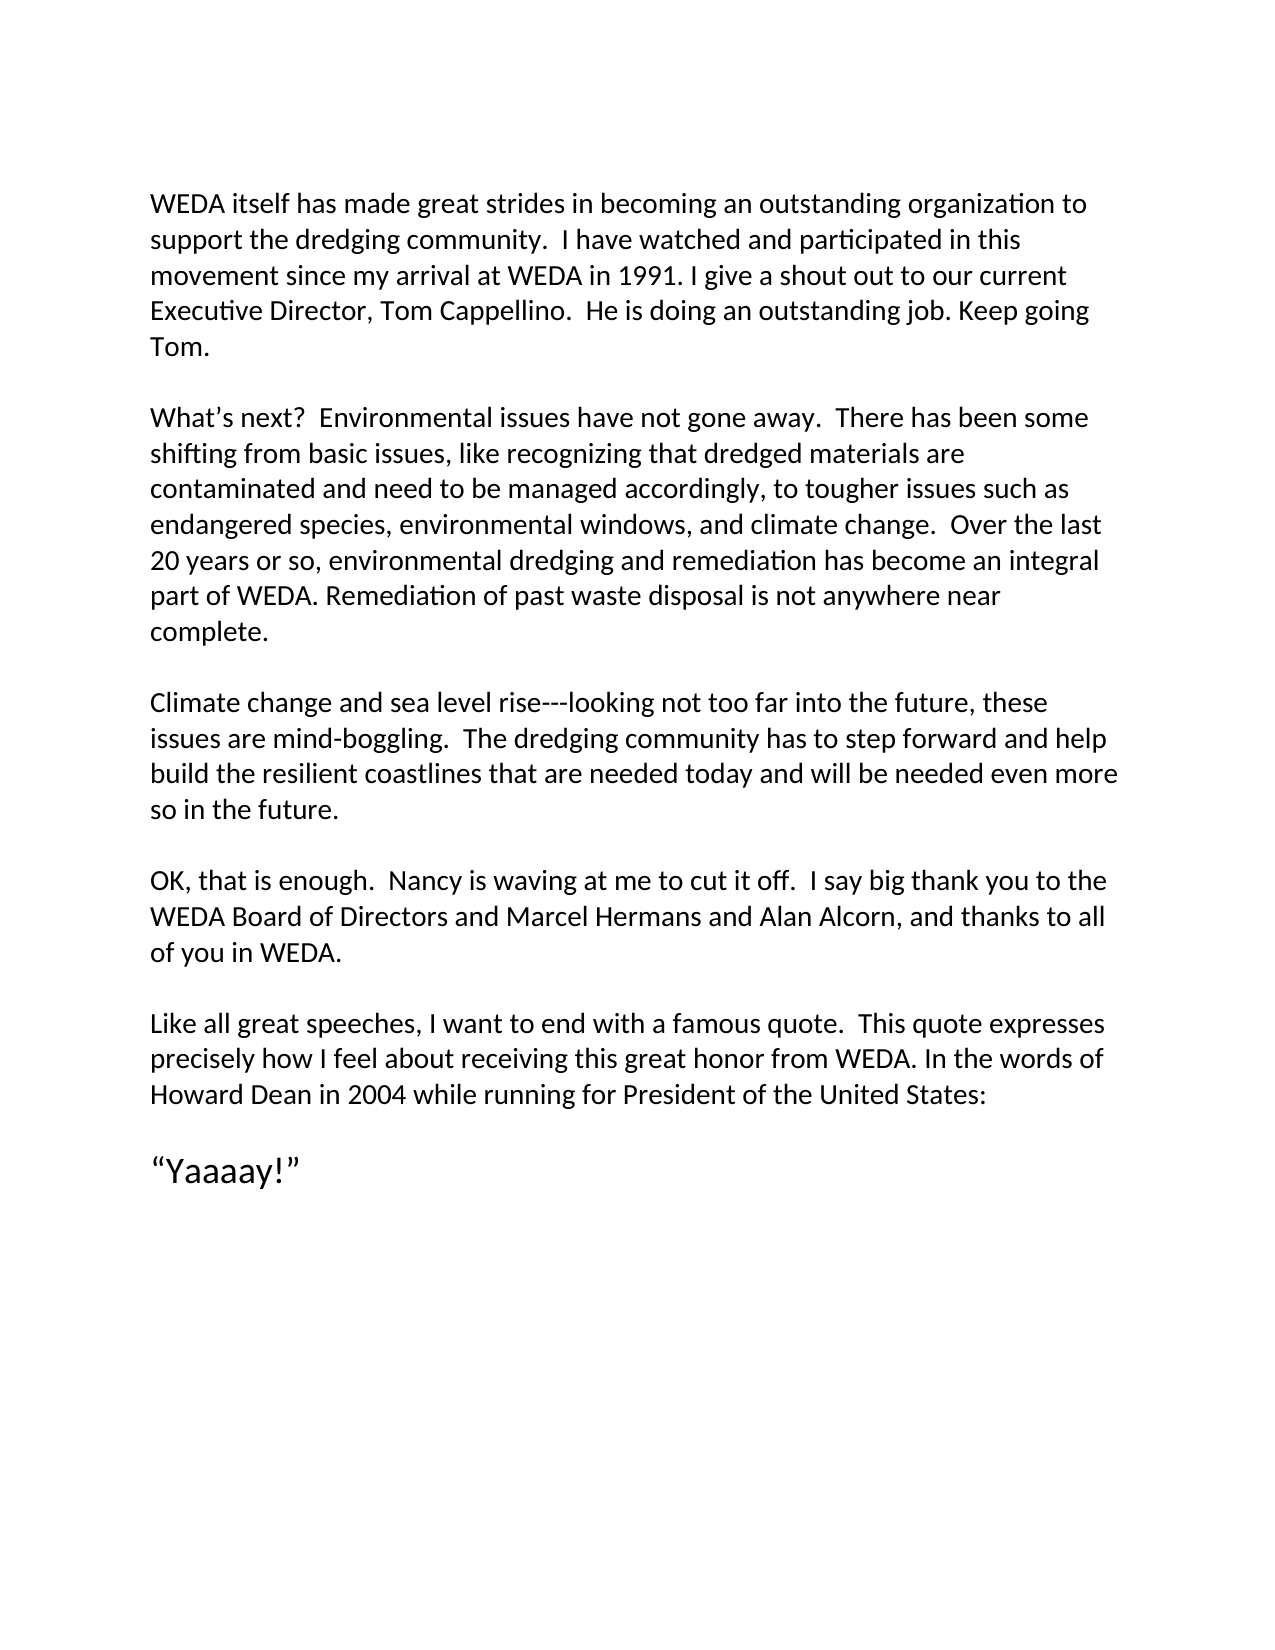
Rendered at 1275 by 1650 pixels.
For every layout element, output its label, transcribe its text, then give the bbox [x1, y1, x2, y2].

text WEDA itself has made great strides in becoming an outstanding organization to support the dredging community. I have watched and participated in this movement since my arrival at WEDA in 1991. I give a shout out to our current Executive Director, Tom Cappellino. He is doing an outstanding job. Keep going Tom. [150, 186, 1125, 364]
text Like all great speeches, I want to end with a famous quote. This quote expresses precisely how I feel about receiving this great honor from WEDA. In the words of Howard Dean in 2004 while running for President of the United States: [150, 1005, 1125, 1112]
text Climate change and sea level rise---looking not too far into the future, these issues are mind-boggling. The dredging community has to step forward and help build the resilient coastlines that are needed today and will be needed even more so in the future. [150, 684, 1125, 827]
text What’s next? Environmental issues have not gone away. There has been some shifting from basic issues, like recognizing that dredged materials are contaminated and need to be managed accordingly, to tougher issues such as endangered species, environmental windows, and climate change. Over the last 20 years or so, environmental dredging and remediation has become an integral part of WEDA. Remediation of past waste disposal is not anywhere near complete. [150, 399, 1125, 649]
text “Yaaaay!” [150, 1147, 1125, 1193]
text OK, that is enough. Nancy is waving at me to cut it off. I say big thank you to the WEDA Board of Directors and Marcel Hermans and Alan Alcorn, and thanks to all of you in WEDA. [150, 862, 1125, 969]
